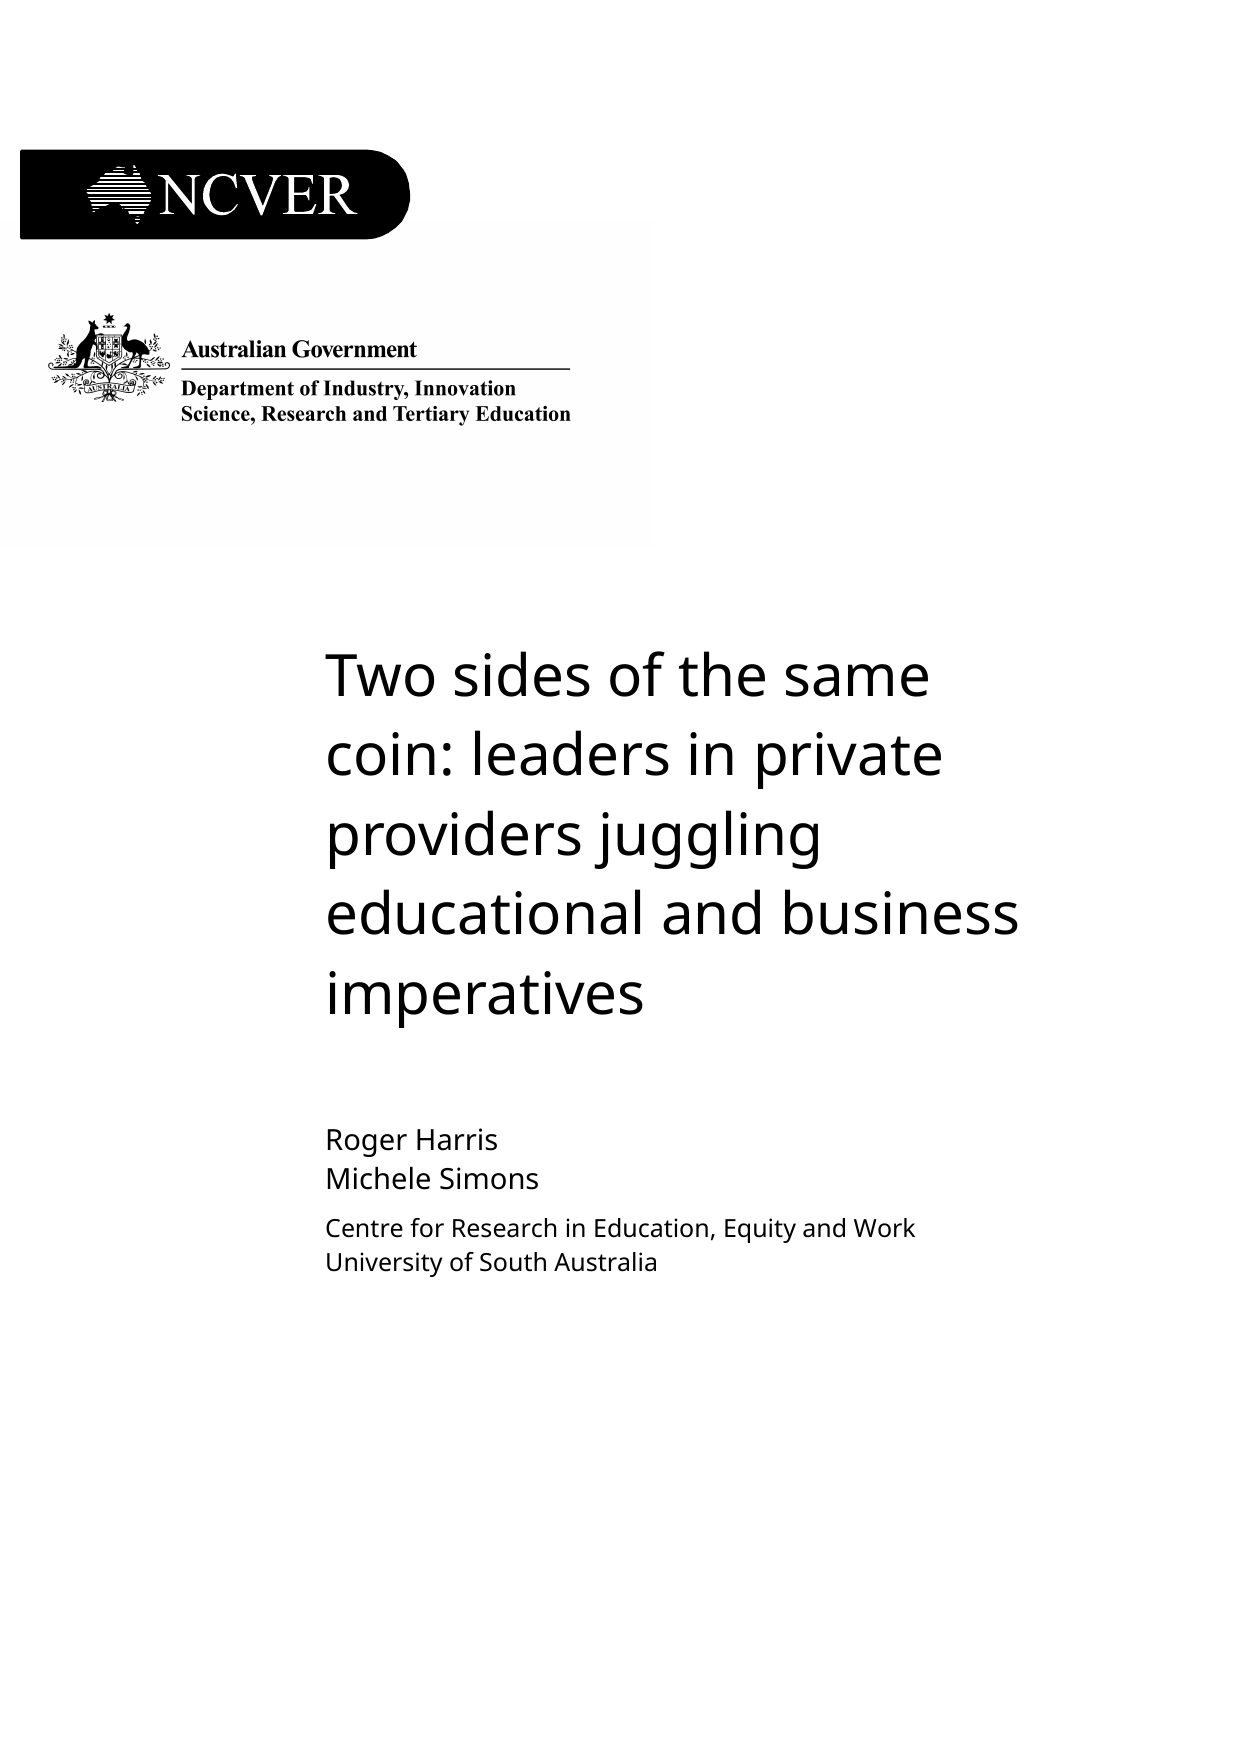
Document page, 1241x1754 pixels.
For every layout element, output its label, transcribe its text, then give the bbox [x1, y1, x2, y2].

picture [0, 219, 654, 549]
text Centre for Research in Education, Equity and Work University of South Australia [325, 1211, 1063, 1279]
title Two sides of the same coin: leaders in private providers juggling educational and business imperatives [325, 634, 1063, 1031]
text Roger Harris [325, 1119, 1063, 1158]
text Michele Simons [325, 1158, 1063, 1198]
